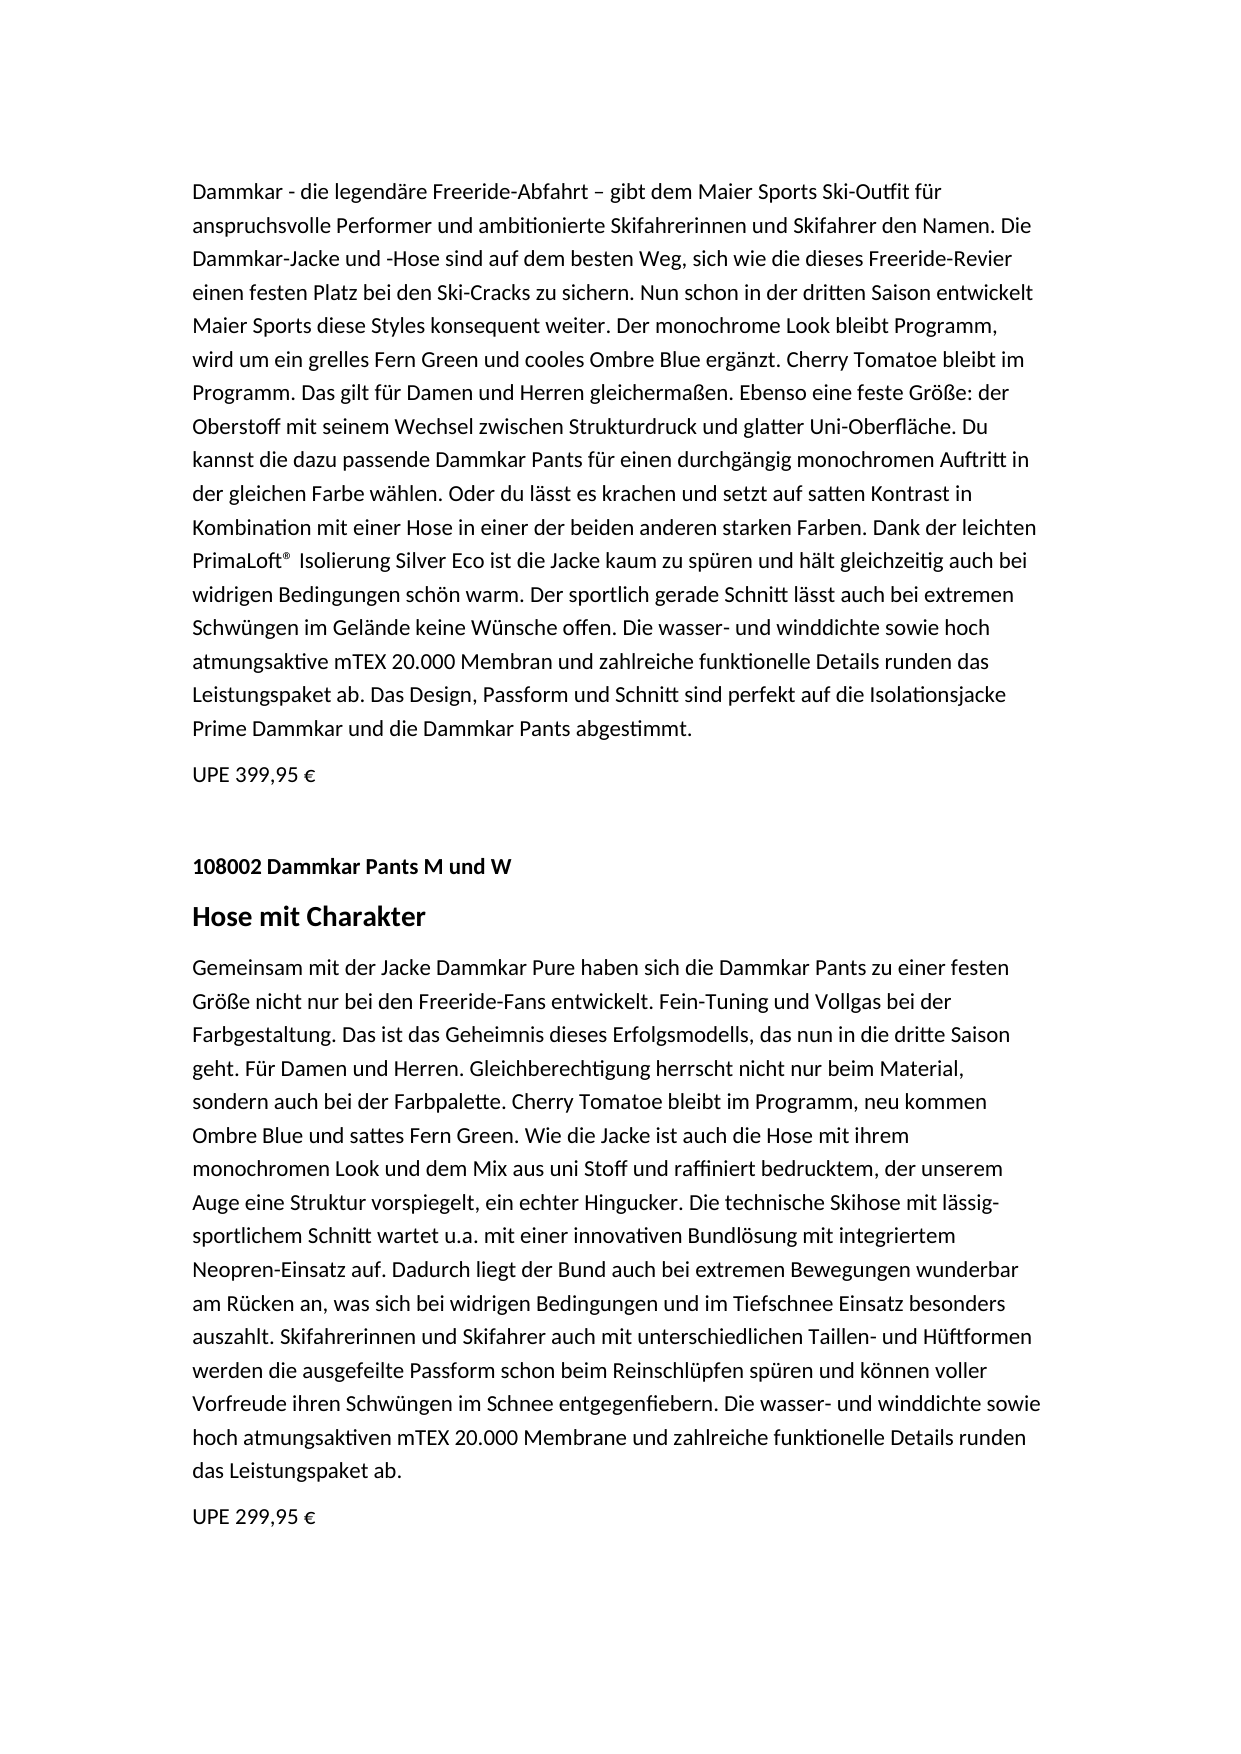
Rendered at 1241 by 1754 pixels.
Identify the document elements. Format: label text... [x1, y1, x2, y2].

text Hose mit Charakter [192, 898, 1043, 934]
text UPE 399,95 € [192, 760, 1043, 788]
text 108002 Dammkar Pants M und W [192, 852, 1043, 880]
text UPE 299,95 € [192, 1502, 1043, 1531]
text Dammkar - die legendäre Freeride-Abfahrt – gibt dem Maier Sports Ski-Outfit für anspruchsvolle Performer und ambitionierte Skifahrerinnen und Skifahrer den Namen. Die Dammkar-Jacke und -Hose sind auf dem besten Weg, sich wie die dieses Freeride-Revier einen festen Platz bei den Ski-Cracks zu sichern. Nun schon in der dritten Saison entwickelt Maier Sports diese Styles konsequent weiter. Der monochrome Look bleibt Programm, wird um ein grelles Fern Green und cooles Ombre Blue ergänzt. Cherry Tomatoe bleibt im Programm. Das gilt für Damen und Herren gleichermaßen. Ebenso eine feste Größe: der Oberstoff mit seinem Wechsel zwischen Strukturdruck und glatter Uni-Oberfläche. Du kannst die dazu passende Dammkar Pants für einen durchgängig monochromen Auftritt in der gleichen Farbe wählen. Oder du lässt es krachen und setzt auf satten Kontrast in Kombination mit einer Hose in einer der beiden anderen starken Farben. Dank der leichten PrimaLoft® Isolierung Silver Eco ist die Jacke kaum zu spüren und hält gleichzeitig auch bei widrigen Bedingungen schön warm. Der sportlich gerade Schnitt lässt auch bei extremen Schwüngen im Gelände keine Wünsche offen. Die wasser- und winddichte sowie hoch atmungsaktive mTEX 20.000 Membran und zahlreiche funktionelle Details runden das Leistungspaket ab. Das Design, Passform und Schnitt sind perfekt auf die Isolationsjacke Prime Dammkar und die Dammkar Pants abgestimmt. [192, 177, 1043, 742]
text Gemeinsam mit der Jacke Dammkar Pure haben sich die Dammkar Pants zu einer festen Größe nicht nur bei den Freeride-Fans entwickelt. Fein-Tuning und Vollgas bei der Farbgestaltung. Das ist das Geheimnis dieses Erfolgsmodells, das nun in die dritte Saison geht. Für Damen und Herren. Gleichberechtigung herrscht nicht nur beim Material, sondern auch bei der Farbpalette. Cherry Tomatoe bleibt im Programm, neu kommen Ombre Blue und sattes Fern Green. Wie die Jacke ist auch die Hose mit ihrem monochromen Look und dem Mix aus uni Stoff und raffiniert bedrucktem, der unserem Auge eine Struktur vorspiegelt, ein echter Hingucker. Die technische Skihose mit lässig-sportlichem Schnitt wartet u.a. mit einer innovativen Bundlösung mit integriertem Neopren-Einsatz auf. Dadurch liegt der Bund auch bei extremen Bewegungen wunderbar am Rücken an, was sich bei widrigen Bedingungen und im Tiefschnee Einsatz besonders auszahlt. Skifahrerinnen und Skifahrer auch mit unterschiedlichen Taillen- und Hüftformen werden die ausgefeilte Passform schon beim Reinschlüpfen spüren und können voller Vorfreude ihren Schwüngen im Schnee entgegenfiebern. Die wasser- und winddichte sowie hoch atmungsaktiven mTEX 20.000 Membrane und zahlreiche funktionelle Details runden das Leistungspaket ab. [192, 953, 1043, 1484]
